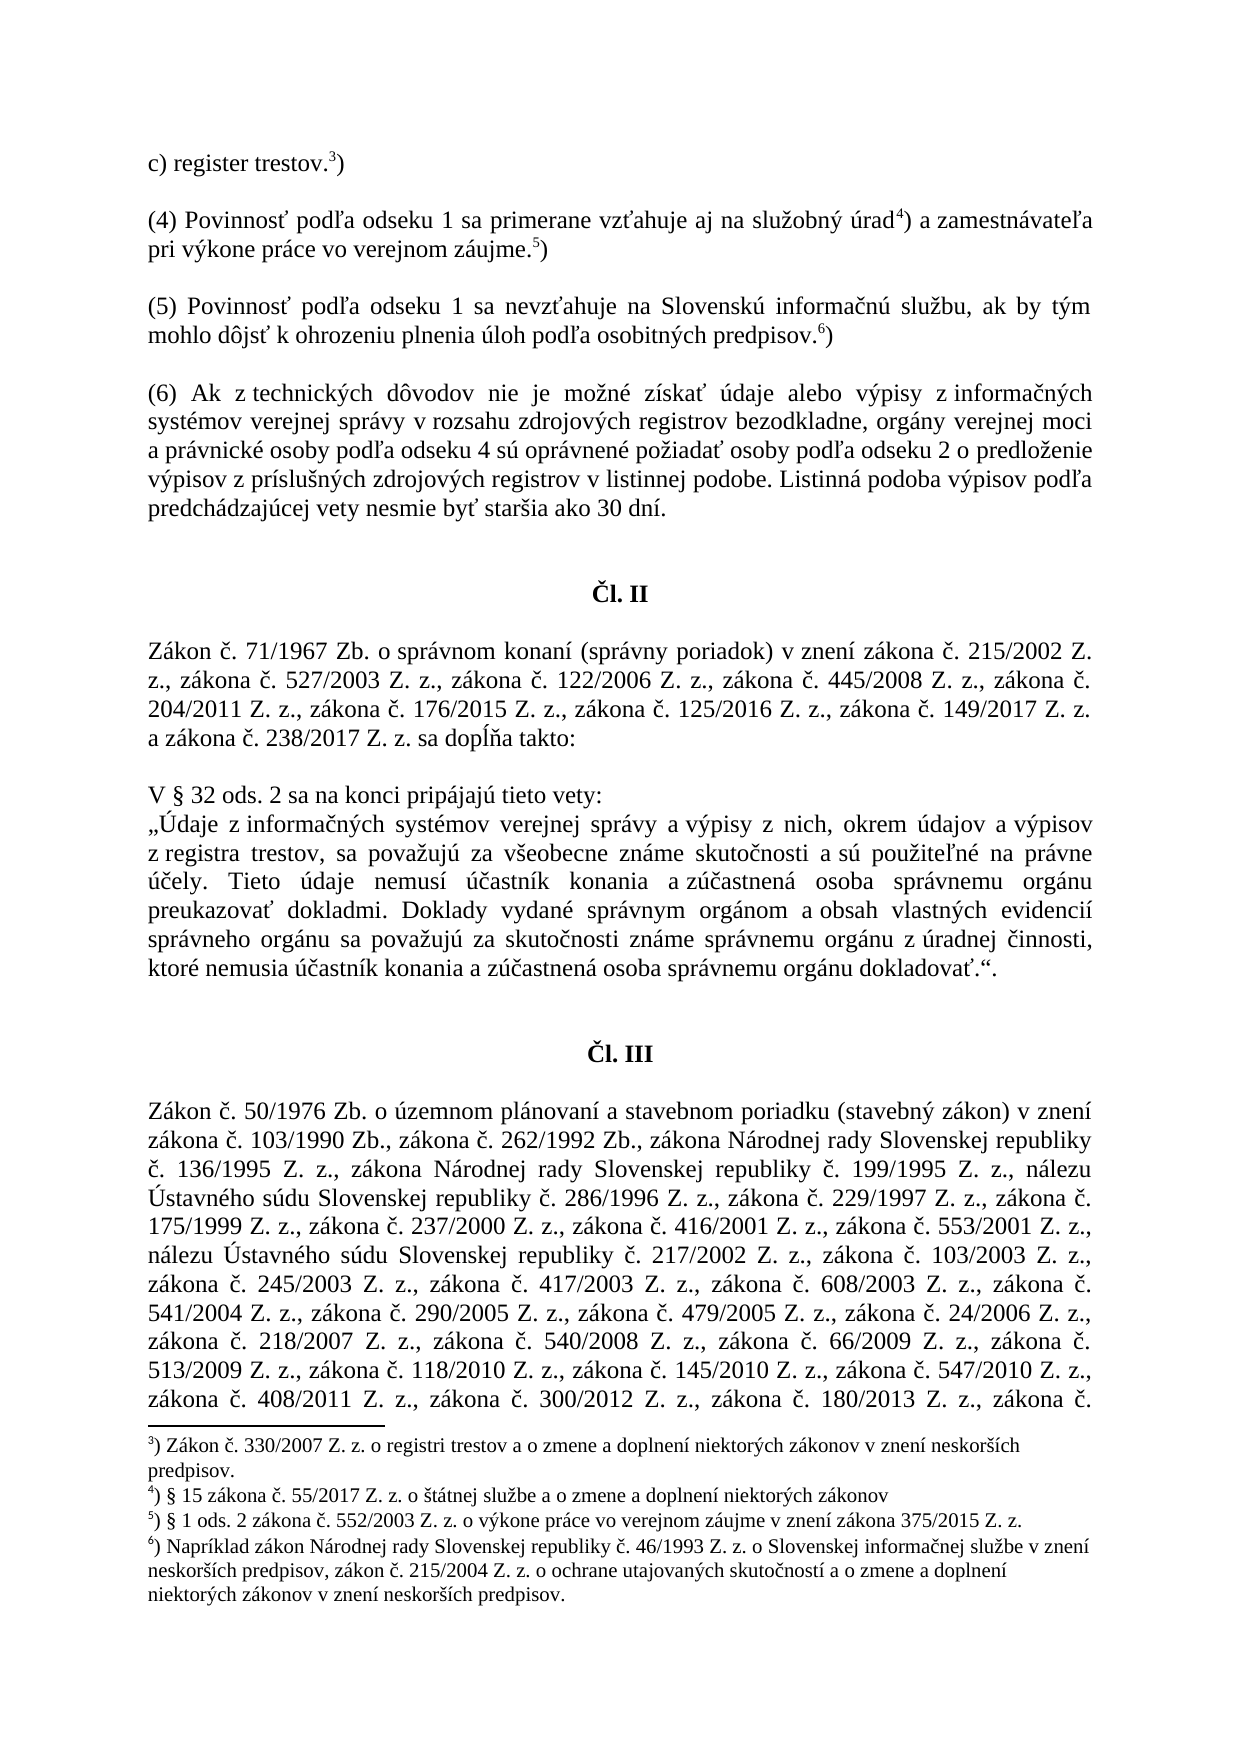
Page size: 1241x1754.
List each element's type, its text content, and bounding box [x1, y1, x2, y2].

text Zákon č. 71/1967 Zb. o správnom konaní (správny poriadok) v znení zákona č. 215/2002 Z. z., zákona č. 527/2003 Z. z., zákona č. 122/2006 Z. z., zákona č. 445/2008 Z. z., zákona č. 204/2011 Z. z., zákona č. 176/2015 Z. z., zákona č. 125/2016 Z. z., zákona č. 149/2017 Z. z. a zákona č. 238/2017 Z. z. sa dopĺňa takto: [148, 636, 1093, 751]
text V § 32 ods. 2 sa na konci pripájajú tieto vety: [148, 780, 1093, 809]
text „Údaje z informačných systémov verejnej správy a výpisy z nich, okrem údajov a výpisov z registra trestov, sa považujú za všeobecne známe skutočnosti a sú použiteľné na právne účely. Tieto údaje nemusí účastník konania a zúčastnená osoba správnemu orgánu preukazovať dokladmi. Doklady vydané správnym orgánom a obsah vlastných evidencií správneho orgánu sa považujú za skutočnosti známe správnemu orgánu z úradnej činnosti, ktoré nemusia účastník konania a zúčastnená osoba správnemu orgánu dokladovať.“. [148, 809, 1093, 981]
text Čl. III [148, 1039, 1093, 1068]
text Čl. II [148, 579, 1093, 608]
text (4) Povinnosť podľa odseku 1 sa primerane vzťahuje aj na služobný úrad) a zamestnávateľa pri výkone práce vo verejnom záujme.) [148, 205, 1093, 263]
text (6) Ak z technických dôvodov nie je možné získať údaje alebo výpisy z informačných systémov verejnej správy v rozsahu zdrojových registrov bezodkladne, orgány verejnej moci a právnické osoby podľa odseku 4 sú oprávnené požiadať osoby podľa odseku 2 o predloženie výpisov z príslušných zdrojových registrov v listinnej podobe. Listinná podoba výpisov podľa predchádzajúcej vety nesmie byť staršia ako 30 dní. [148, 378, 1093, 521]
text c) register trestov.) [148, 148, 1093, 176]
text (5) Povinnosť podľa odseku 1 sa nevzťahuje na Slovenskú informačnú službu, ak by tým mohlo dôjsť k ohrozeniu plnenia úloh podľa osobitných predpisov.) [148, 291, 1093, 349]
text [148, 1096, 1093, 1413]
